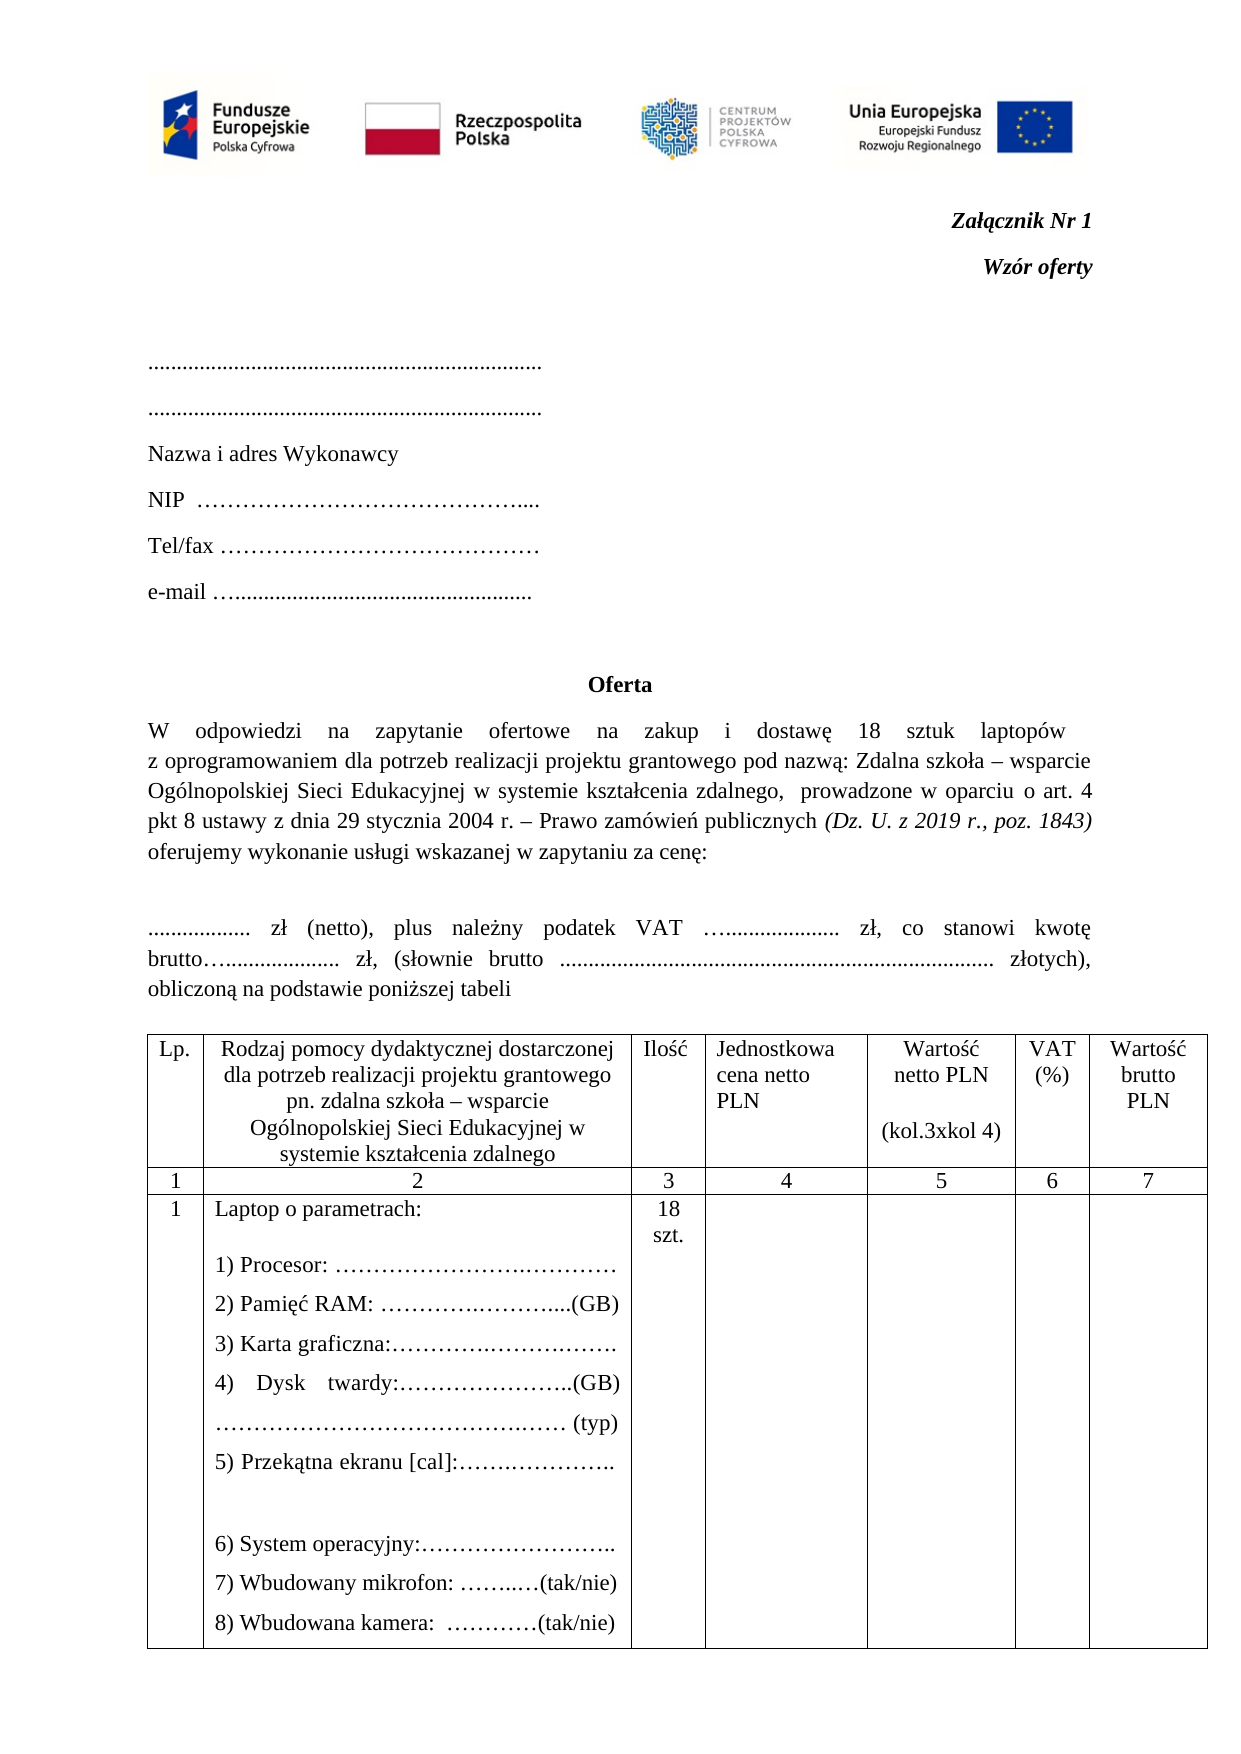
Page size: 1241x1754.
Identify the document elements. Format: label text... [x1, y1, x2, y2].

text NIP …………………………………….... [148, 486, 1093, 512]
table_cell 18 szt. [632, 1195, 705, 1648]
text ..................................................................... [148, 394, 1093, 420]
table_header Wartość brutto PLN [1090, 1035, 1207, 1167]
table_cell 6 [1016, 1168, 1089, 1194]
table_cell 4 [706, 1168, 867, 1194]
table_header Rodzaj pomocy dydaktycznej dostarczonej dla potrzeb realizacji projektu grantowego pn. zdalna szkoła – wsparcie Ogólnopolskiej Sieci Edukacyjnej w systemie kształcenia zdalnego [204, 1035, 631, 1167]
table_header Jednostkowa cena netto PLN [706, 1035, 867, 1167]
text Oferta [148, 671, 1093, 697]
text Wzór oferty [148, 253, 1093, 280]
text Tel/fax …………………………………… [148, 532, 1093, 559]
table_cell [706, 1195, 867, 1648]
table_cell [868, 1195, 1015, 1648]
table_cell 1 [148, 1195, 203, 1648]
text Załącznik Nr 1 [148, 207, 1093, 234]
text W odpowiedzi na zapytanie ofertowe na zakup i dostawę 18 sztuk laptopów z oprogramowaniem dla potrzeb realizacji projektu grantowego pod nazwą: Zdalna szkoła – wsparcie Ogólnopolskiej Sieci Edukacyjnej w systemie kształcenia zdalnego, prowadzone w oparciu o art. 4 pkt 8 ustawy z dnia 29 stycznia 2004 r. – Prawo zamówień publicznych (Dz. U. z 2019 r., poz. 1843) oferujemy wykonanie usługi wskazanej w zapytaniu za cenę: [148, 717, 1093, 864]
text ..................................................................... [148, 348, 1093, 374]
text .................. zł (netto), plus należny podatek VAT ….................... zł, co stanowi kwotę brutto….................... zł, (słownie brutto ............................................................................ złotych), obliczoną na podstawie poniższej tabeli [148, 914, 1093, 1001]
table_header Lp. [148, 1035, 203, 1167]
table_cell 1 [148, 1168, 203, 1194]
table_cell 3 [632, 1168, 705, 1194]
picture [147, 73, 1093, 179]
table_header Ilość [632, 1035, 705, 1167]
table_cell 7 [1090, 1168, 1207, 1194]
table_cell [1016, 1195, 1089, 1648]
text e-mail ….................................................... [148, 578, 1093, 605]
table_header VAT (%) [1016, 1035, 1089, 1167]
table_cell 5 [868, 1168, 1015, 1194]
table_cell [1090, 1195, 1207, 1648]
text Nazwa i adres Wykonawcy [148, 440, 1093, 466]
table_header Wartość netto PLN (kol.3xkol 4) [868, 1035, 1015, 1167]
table_cell 2 [204, 1168, 631, 1194]
